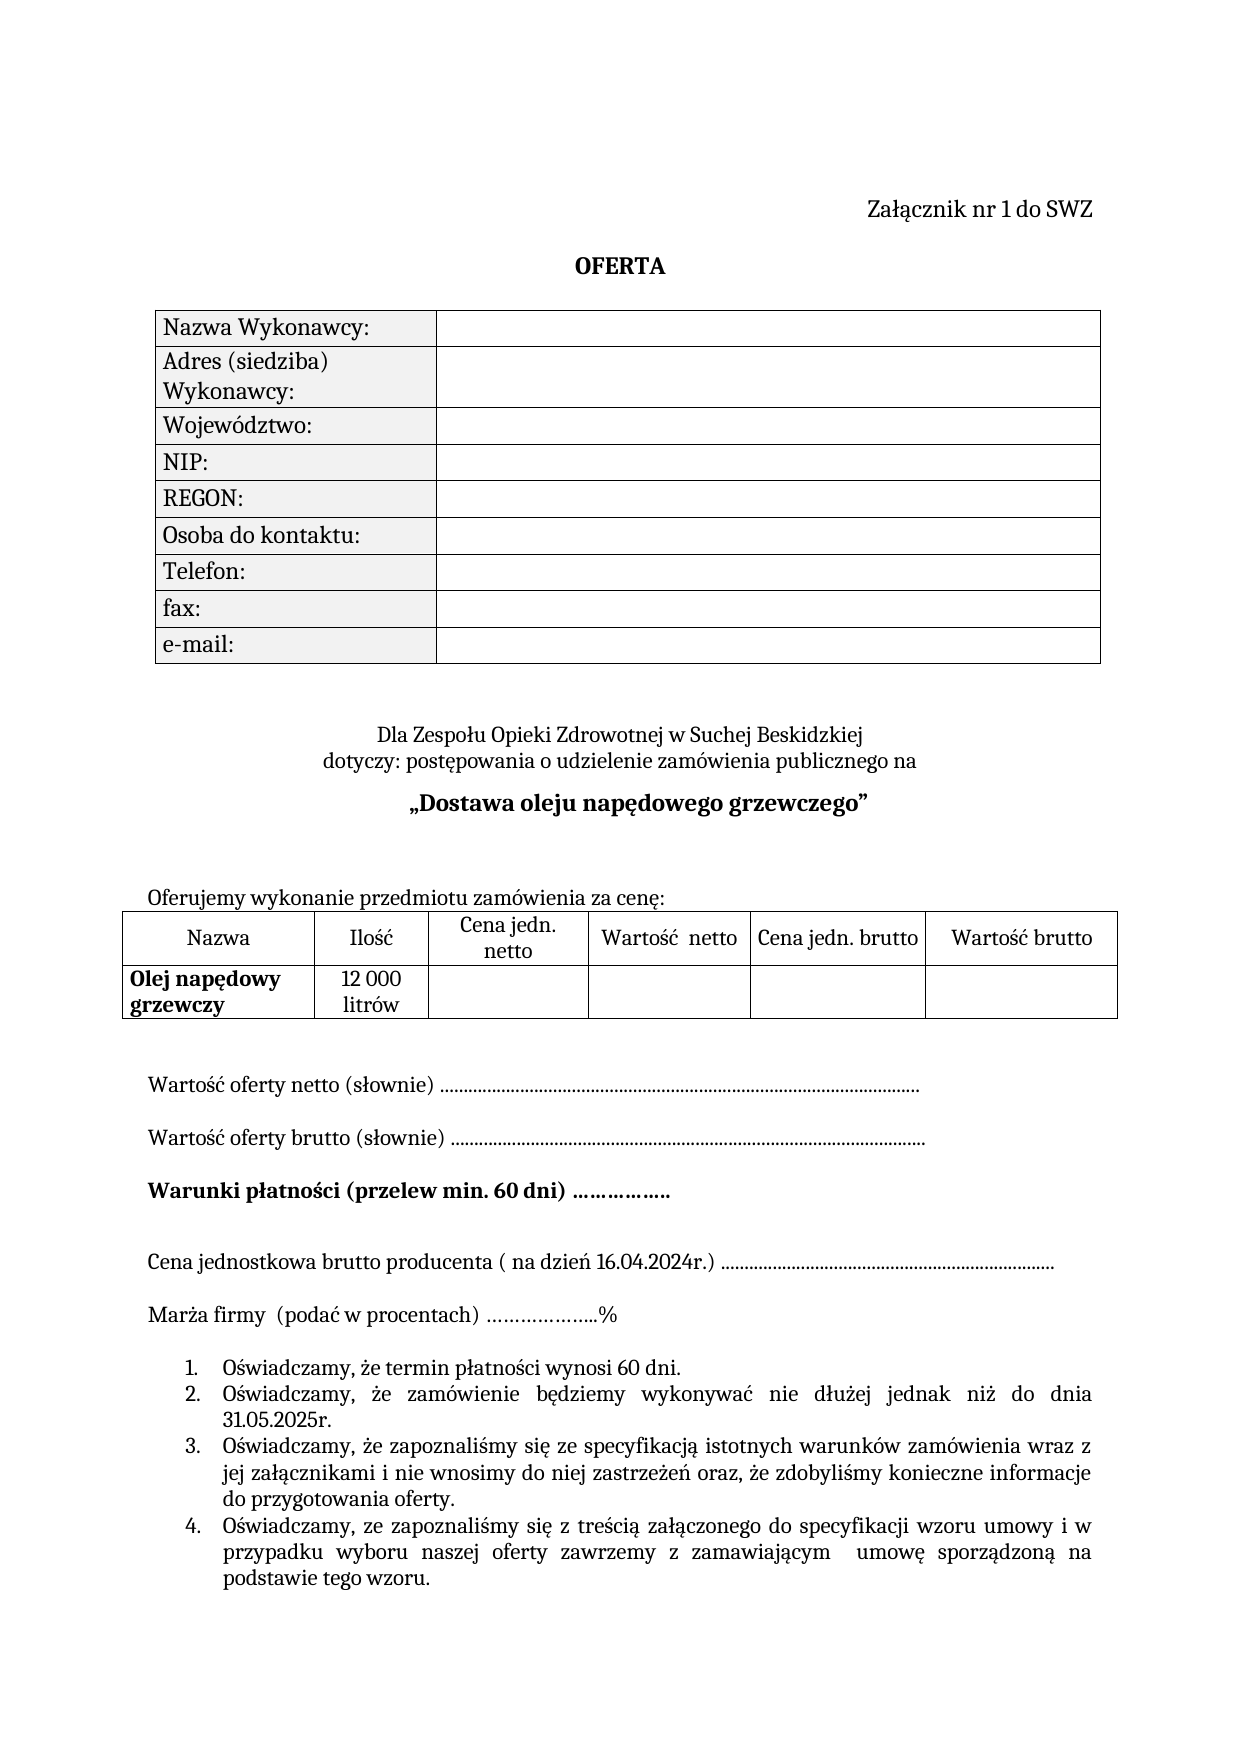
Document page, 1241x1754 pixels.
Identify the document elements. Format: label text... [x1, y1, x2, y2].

table_header Cena jedn. netto [429, 912, 588, 964]
table_cell [437, 555, 1100, 590]
table_cell [437, 445, 1100, 480]
table_cell Województwo: [156, 408, 436, 444]
table_cell Telefon: [156, 555, 436, 590]
text Warunki płatności (przelew min. 60 dni) …………….. [148, 1177, 1093, 1204]
table_header Cena jedn. brutto [751, 912, 925, 964]
list Oświadczamy, ze zapoznaliśmy się z treścią załączonego do specyfikacji wzoru umowy i w przypadku wyboru naszej oferty zawrzemy z zamawiającym umowę sporządzoną na podstawie tego wzoru. [185, 1512, 1093, 1591]
table_cell [751, 966, 925, 1018]
table_cell Adres (siedziba) Wykonawcy: [156, 347, 436, 407]
text Dla Zespołu Opieki Zdrowotnej w Suchej Beskidzkiej [148, 722, 1093, 748]
list Oświadczamy, że termin płatności wynosi 60 dni. [185, 1354, 1093, 1381]
list Oświadczamy, że zapoznaliśmy się ze specyfikacją istotnych warunków zamówienia wraz z jej załącznikami i nie wnosimy do niej zastrzeżeń oraz, że zdobyliśmy konieczne informacje do przygotowania oferty. [185, 1433, 1093, 1512]
text OFERTA [148, 252, 1093, 281]
list Oświadczamy, że zamówienie będziemy wykonywać nie dłużej jednak niż do dnia 31.05.2025r. [185, 1381, 1093, 1433]
table_header Ilość [315, 912, 428, 964]
table_cell e-mail: [156, 628, 436, 663]
text Cena jednostkowa brutto producenta ( na dzień 16.04.2024r.) ....................................................................... [148, 1249, 1093, 1275]
text Wartość oferty netto (słownie) ...................................................................................................... [148, 1072, 1093, 1098]
table_cell [437, 518, 1100, 553]
text Marża firmy (podać w procentach) ………………..% [148, 1302, 1093, 1328]
table_cell Osoba do kontaktu: [156, 518, 436, 553]
text Oferujemy wykonanie przedmiotu zamówienia za cenę: [148, 884, 1093, 911]
table_header Nazwa Wykonawcy: [156, 311, 436, 346]
table_header [437, 311, 1100, 346]
table_cell [437, 408, 1100, 444]
table_cell [437, 347, 1100, 407]
table_header Wartość netto [589, 912, 750, 964]
table_cell [437, 591, 1100, 627]
table_cell [429, 966, 588, 1018]
table_cell [589, 966, 750, 1018]
table_cell 12 000 litrów [315, 966, 428, 1018]
table_header Wartość brutto [926, 912, 1117, 964]
text Wartość oferty brutto (słownie) ..................................................................................................... [148, 1125, 1093, 1151]
table_cell [437, 481, 1100, 517]
table_cell fax: [156, 591, 436, 627]
table_cell [437, 628, 1100, 663]
text „Dostawa oleju napędowego grzewczego” [185, 789, 1093, 818]
table_cell REGON: [156, 481, 436, 517]
text dotyczy: postępowania o udzielenie zamówienia publicznego na [148, 748, 1093, 774]
table_cell NIP: [156, 445, 436, 480]
text Załącznik nr 1 do SWZ [148, 194, 1093, 223]
table_cell Olej napędowy grzewczy [123, 966, 314, 1018]
table_cell [926, 966, 1117, 1018]
table_header Nazwa [123, 912, 314, 964]
